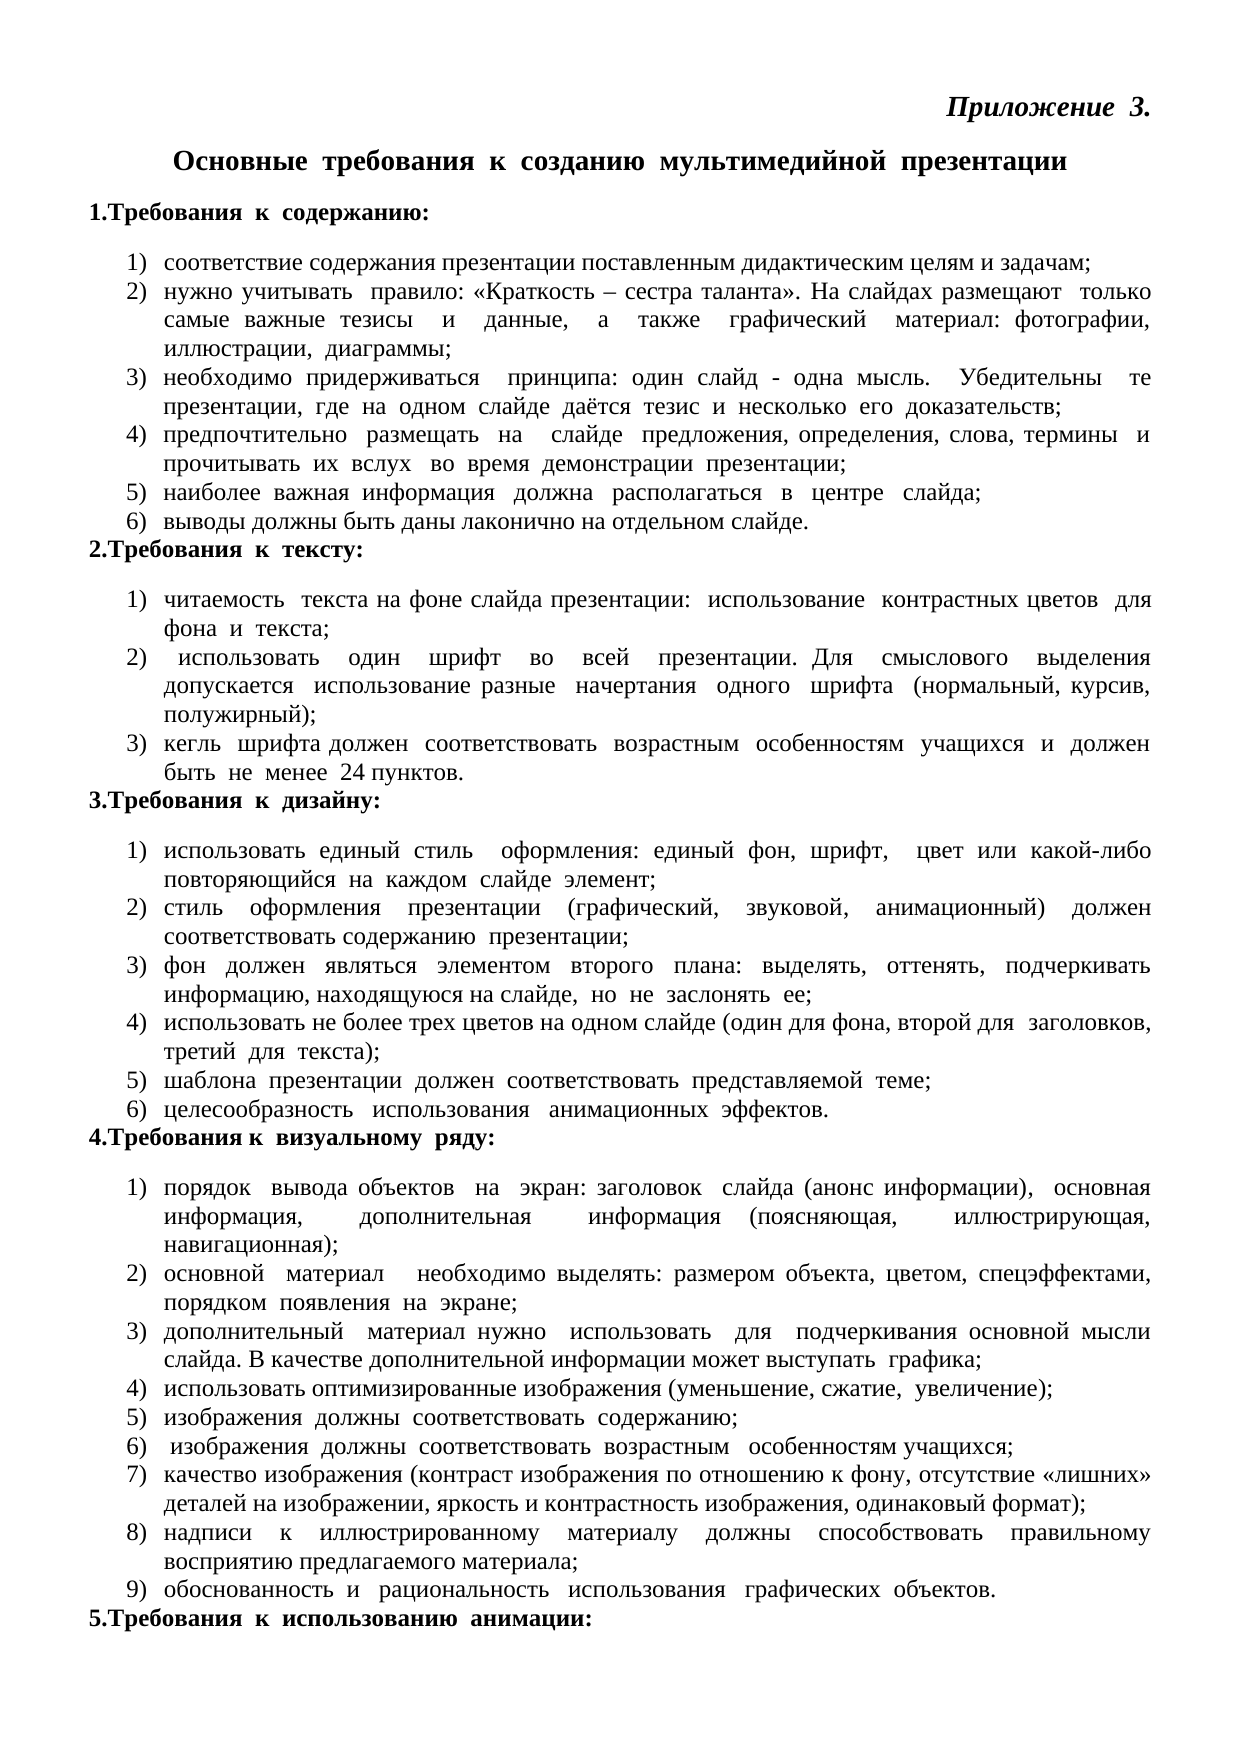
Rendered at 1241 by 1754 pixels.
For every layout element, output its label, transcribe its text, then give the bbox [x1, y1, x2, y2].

list дополнительный материал нужно использовать для подчеркивания основной мысли слайда. В качестве дополнительной информации может выступать графика; [126, 1316, 1152, 1373]
list использовать один шрифт во всей презентации. Для смыслового выделения допускается использование разные начертания одного шрифта (нормальный, курсив, полужирный); [126, 642, 1152, 728]
list нужно учитывать правило: «Краткость – сестра таланта». На слайдах размещают только самые важные тезисы и данные, а также графический материал: фотографии, иллюстрации, диаграммы; [126, 276, 1152, 362]
list читаемость текста на фоне слайда презентации: использование контрастных цветов для фона и текста; [126, 584, 1152, 642]
list порядок вывода объектов на экран: заголовок слайда (анонс информации), основная информация, дополнительная информация (поясняющая, иллюстрирующая, навигационная); [126, 1172, 1152, 1258]
text 4.Требования к визуальному ряду: [89, 1122, 1152, 1151]
list качество изображения (контраст изображения по отношению к фону, отсутствие «лишних» деталей на изображении, яркость и контрастность изображения, одинаковый формат); [126, 1459, 1152, 1517]
text 3.Требования к дизайну: [89, 785, 1152, 814]
list использовать оптимизированные изображения (уменьшение, сжатие, увеличение); [126, 1373, 1152, 1402]
list использовать единый стиль оформления: единый фон, шрифт, цвет или какой-либо повторяющийся на каждом слайде элемент; [126, 835, 1152, 892]
list обоснованность и рациональность использования графических объектов. [126, 1574, 1152, 1603]
list изображения должны соответствовать содержанию; [126, 1402, 1152, 1431]
list необходимо придерживаться принципа: один слайд - одна мысль. Убедительны те презентации, где на одном слайде даётся тезис и несколько его доказательств; [126, 362, 1152, 419]
list основной материал необходимо выделять: размером объекта, цветом, спецэффектами, порядком появления на экране; [126, 1258, 1152, 1316]
list предпочтительно размещать на слайде предложения, определения, слова, термины и прочитывать их вслух во время демонстрации презентации; [126, 419, 1152, 477]
list стиль оформления презентации (графический, звуковой, анимационный) должен соответствовать содержанию презентации; [126, 892, 1152, 950]
text 1.Требования к содержанию: [89, 197, 1152, 226]
list надписи к иллюстрированному материалу должны способствовать правильному восприятию предлагаемого материала; [126, 1517, 1152, 1574]
list целесообразность использования анимационных эффектов. [126, 1094, 1152, 1122]
text 5.Требования к использованию анимации: [89, 1603, 1152, 1632]
list кегль шрифта должен соответствовать возрастным особенностям учащихся и должен быть не менее 24 пунктов. [126, 728, 1152, 785]
text 2.Требования к тексту: [89, 534, 1152, 563]
list использовать не более трех цветов на одном слайде (один для фона, второй для заголовков, третий для текста); [126, 1007, 1152, 1065]
list шаблона презентации должен соответствовать представляемой теме; [126, 1065, 1152, 1094]
text Приложение 3. [89, 89, 1152, 122]
list изображения должны соответствовать возрастным особенностям учащихся; [126, 1431, 1152, 1459]
list наиболее важная информация должна располагаться в центре слайда; [126, 477, 1152, 506]
text Основные требования к созданию мультимедийной презентации [89, 143, 1152, 177]
list соответствие содержания презентации поставленным дидактическим целям и задачам; [126, 247, 1152, 276]
list выводы должны быть даны лаконично на отдельном слайде. [126, 506, 1152, 534]
list фон должен являться элементом второго плана: выделять, оттенять, подчеркивать информацию, находящуюся на слайде, но не заслонять ее; [126, 950, 1152, 1007]
